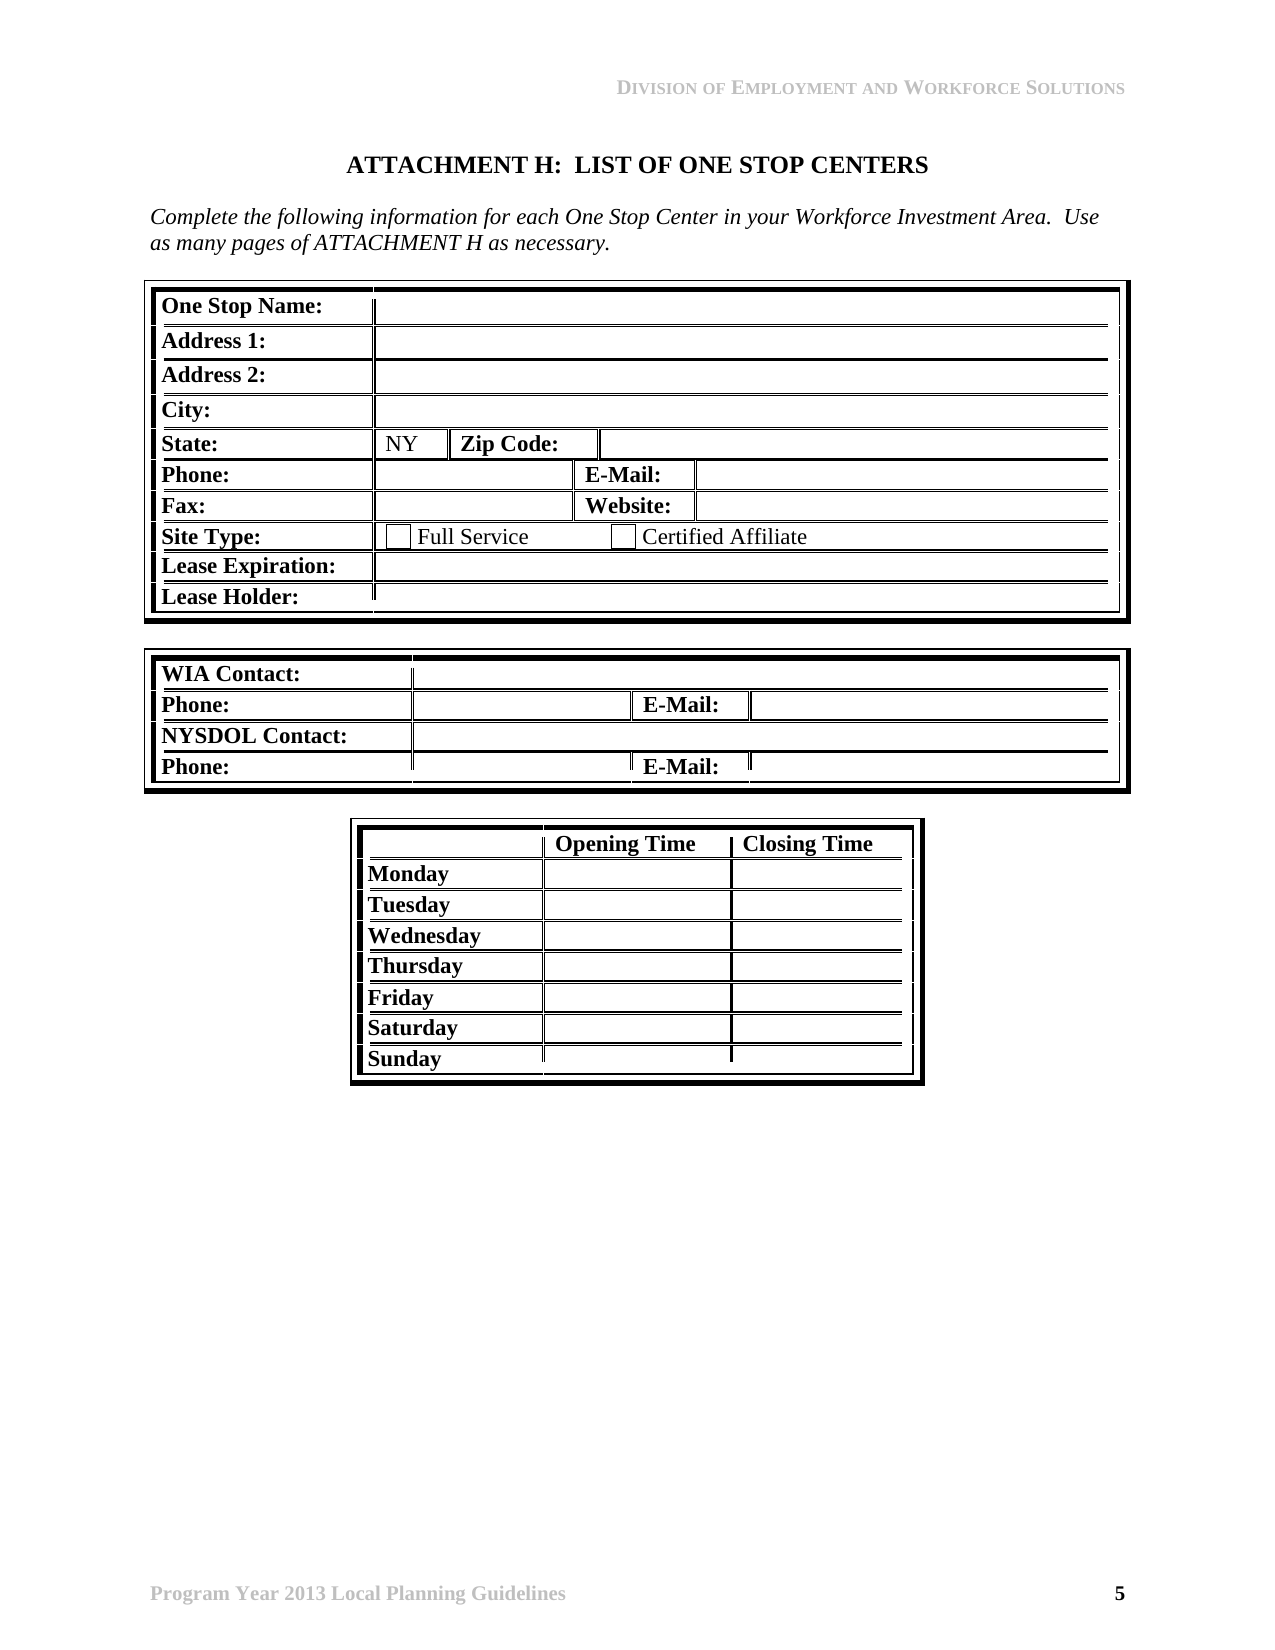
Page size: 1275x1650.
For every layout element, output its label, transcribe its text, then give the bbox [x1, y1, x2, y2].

table_header Opening Time [544, 830, 731, 857]
table_cell [1120, 580, 1125, 611]
table_cell [1120, 719, 1125, 750]
table_cell [599, 427, 1125, 458]
table_cell Website: [575, 492, 694, 520]
table_cell [733, 919, 913, 949]
table_header WIA Contact: [156, 661, 412, 688]
table_cell [752, 688, 1119, 719]
table_cell [374, 580, 1119, 611]
table_cell [1120, 549, 1125, 580]
table_header Closing Time [731, 819, 919, 857]
table_cell [545, 891, 730, 918]
table_cell [376, 393, 1119, 427]
table_cell Wednesday [363, 919, 542, 949]
table_cell Zip Code: [451, 430, 597, 458]
table_cell [914, 919, 919, 949]
table_cell [414, 692, 630, 719]
table_cell Saturday [363, 1011, 542, 1042]
table_cell [914, 949, 919, 980]
table_cell [731, 1042, 913, 1073]
table_cell E-Mail: [633, 692, 748, 719]
table_cell Address 2: [150, 358, 372, 392]
table_cell City: [156, 393, 372, 427]
table_cell Fax: [150, 489, 374, 520]
table_cell [914, 1011, 919, 1042]
table_cell E-Mail: [575, 461, 694, 489]
table_cell Tuesday [363, 888, 542, 918]
text ATTACHMENT H: LIST OF ONE STOP CENTERS [150, 150, 1125, 179]
table_cell [545, 922, 730, 949]
table_cell [697, 458, 1125, 489]
table_cell [733, 949, 913, 980]
table_cell [1120, 688, 1125, 719]
table_cell Address 1: [156, 324, 372, 358]
table_cell [750, 750, 1119, 781]
table_cell Monday [356, 857, 544, 887]
table_cell [733, 888, 913, 918]
table_cell State: [150, 427, 374, 458]
table_cell Phone: [156, 688, 411, 719]
table_cell [914, 888, 919, 918]
table_cell Sunday [363, 1042, 544, 1073]
table_cell [376, 324, 1119, 358]
table_header [374, 281, 1125, 323]
table_cell NYSDOL Contact: [156, 719, 411, 750]
table_cell [545, 953, 730, 980]
table_cell [1120, 750, 1125, 781]
table_cell NY [376, 430, 447, 458]
table_header [413, 650, 1125, 688]
table_cell Site Type: [150, 520, 374, 549]
table_header One Stop Name: [150, 281, 374, 323]
table_cell Friday [363, 980, 542, 1011]
table_cell [733, 1011, 913, 1042]
table_cell [545, 860, 730, 887]
table_cell [544, 1046, 731, 1073]
table_cell [413, 753, 632, 781]
table_cell [1120, 393, 1125, 427]
table_cell [376, 461, 572, 489]
table_cell [545, 1015, 730, 1042]
table_cell [914, 980, 919, 1011]
table_cell [376, 549, 1119, 580]
table_cell [1120, 324, 1125, 358]
text Complete the following information for each One Stop Center in your Workforce Investment Area. Use as many pages of ATTACHMENT H as necessary. [150, 203, 1125, 256]
table_cell [914, 1042, 919, 1073]
table_cell Thursday [363, 949, 542, 980]
table_cell Lease Expiration: [156, 549, 372, 580]
table_cell [731, 857, 919, 887]
table_cell Phone: [150, 458, 372, 489]
table_cell E-Mail: [632, 752, 750, 781]
table_cell Phone: [156, 750, 412, 781]
table_header [356, 819, 544, 857]
table_cell Lease Holder: [156, 580, 374, 611]
table_cell [696, 489, 1125, 520]
table_cell [376, 492, 572, 520]
table_cell [733, 980, 913, 1011]
table_cell Full Service Certified Affiliate [374, 520, 1125, 549]
table_cell [545, 984, 730, 1011]
table_cell [376, 358, 1125, 392]
table_cell [414, 719, 1119, 750]
